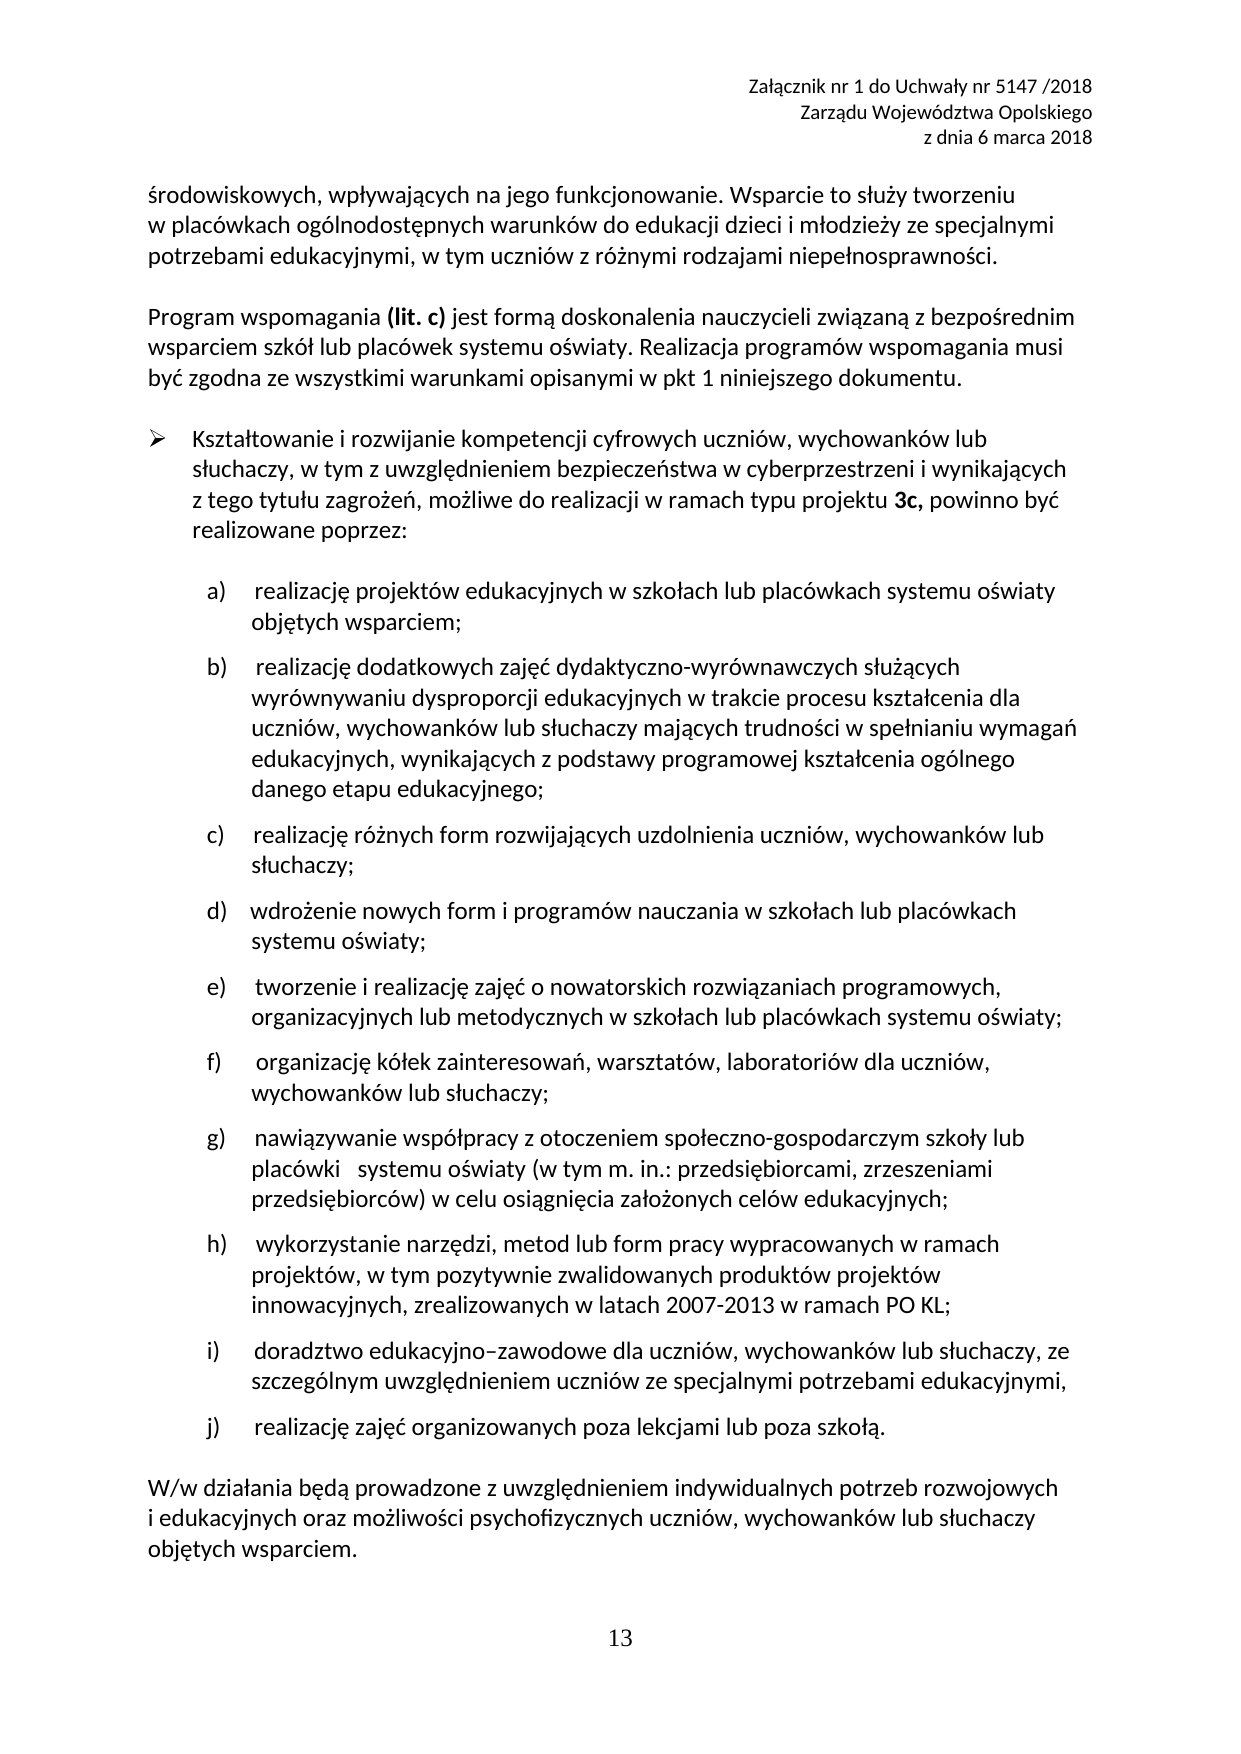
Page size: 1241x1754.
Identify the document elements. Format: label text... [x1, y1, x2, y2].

text f) organizację kółek zainteresowań, warsztatów, laboratoriów dla uczniów, wychowanków lub słuchaczy; [207, 1046, 1093, 1107]
text Program wspomagania (lit. c) jest formą doskonalenia nauczycieli związaną z bezpośrednim wsparciem szkół lub placówek systemu oświaty. Realizacja programów wspomagania musi być zgodna ze wszystkimi warunkami opisanymi w pkt 1 niniejszego dokumentu. [148, 301, 1093, 392]
text W/w działania będą prowadzone z uwzględnieniem indywidualnych potrzeb rozwojowych i edukacyjnych oraz możliwości psychofizycznych uczniów, wychowanków lub słuchaczy objętych wsparciem. [148, 1472, 1093, 1563]
text j) realizację zajęć organizowanych poza lekcjami lub poza szkołą. [148, 1411, 1093, 1441]
text i) doradztwo edukacyjno–zawodowe dla uczniów, wychowanków lub słuchaczy, ze szczególnym uwzględnieniem uczniów ze specjalnymi potrzebami edukacyjnymi, [207, 1335, 1093, 1396]
list Kształtowanie i rozwijanie kompetencji cyfrowych uczniów, wychowanków lub słuchaczy, w tym z uwzględnieniem bezpieczeństwa w cyberprzestrzeni i wynikających z tego tytułu zagrożeń, możliwe do realizacji w ramach typu projektu 3c, powinno być realizowane poprzez: [148, 423, 1093, 545]
text d) wdrożenie nowych form i programów nauczania w szkołach lub placówkach systemu oświaty; [207, 895, 1093, 956]
text e) tworzenie i realizację zajęć o nowatorskich rozwiązaniach programowych, organizacyjnych lub metodycznych w szkołach lub placówkach systemu oświaty; [207, 971, 1093, 1032]
text b) realizację dodatkowych zajęć dydaktyczno-wyrównawczych służących wyrównywaniu dysproporcji edukacyjnych w trakcie procesu kształcenia dla uczniów, wychowanków lub słuchaczy mających trudności w spełnianiu wymagań edukacyjnych, wynikających z podstawy programowej kształcenia ogólnego danego etapu edukacyjnego; [207, 652, 1093, 804]
text g) nawiązywanie współpracy z otoczeniem społeczno-gospodarczym szkoły lub placówki systemu oświaty (w tym m. in.: przedsiębiorcami, zrzeszeniami przedsiębiorców) w celu osiągnięcia założonych celów edukacyjnych; [207, 1122, 1093, 1214]
text h) wykorzystanie narzędzi, metod lub form pracy wypracowanych w ramach projektów, w tym pozytywnie zwalidowanych produktów projektów innowacyjnych, zrealizowanych w latach 2007-2013 w ramach PO KL; [207, 1229, 1093, 1320]
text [148, 179, 1093, 270]
text c) realizację różnych form rozwijających uzdolnienia uczniów, wychowanków lub słuchaczy; [207, 819, 1093, 880]
text a) realizację projektów edukacyjnych w szkołach lub placówkach systemu oświaty objętych wsparciem; [207, 576, 1093, 637]
